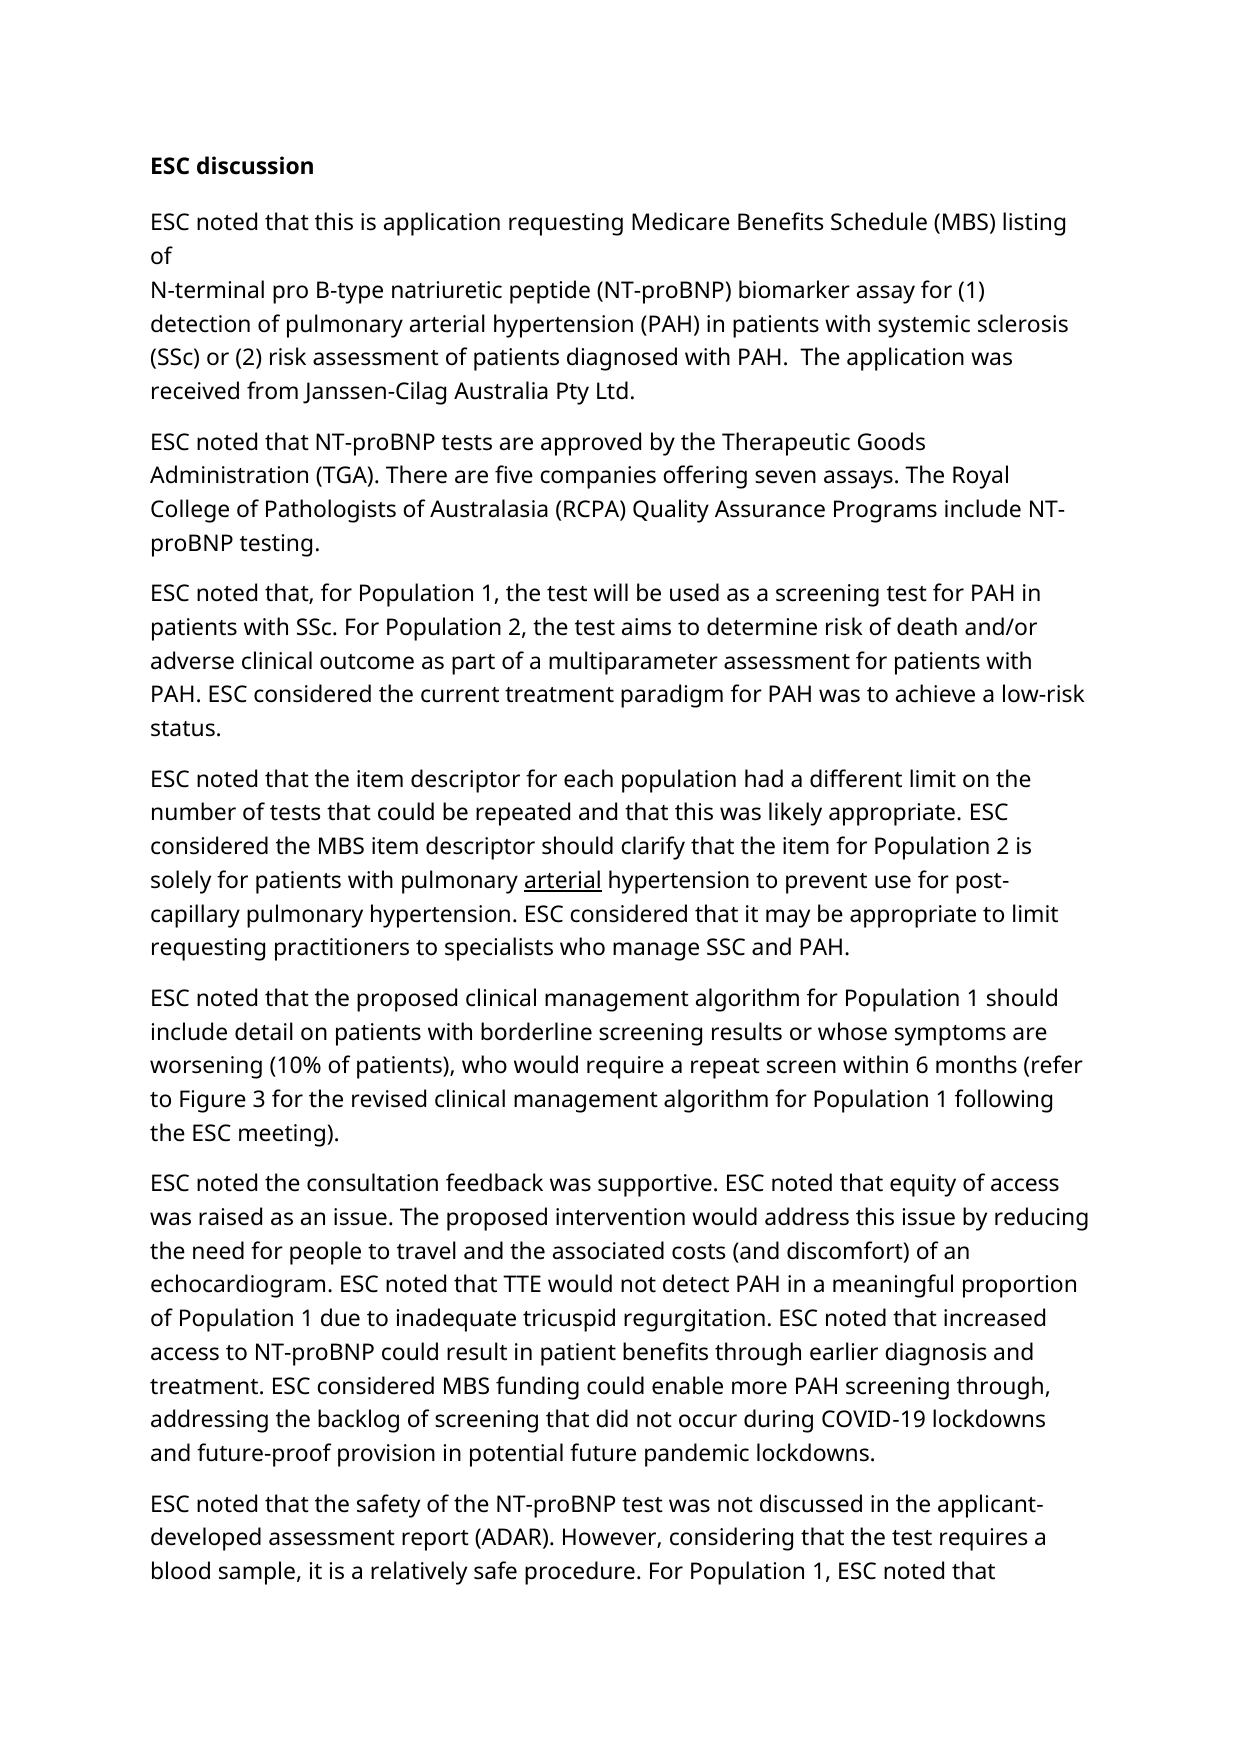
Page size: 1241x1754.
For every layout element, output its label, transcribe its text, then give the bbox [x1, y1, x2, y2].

text ESC noted that, for Population 1, the test will be used as a screening test for PAH in patients with SSc. For Population 2, the test aims to determine risk of death and/or adverse clinical outcome as part of a multiparameter assessment for patients with PAH. ESC considered the current treatment paradigm for PAH was to achieve a low-risk status. [150, 577, 1090, 743]
text ESC noted that this is application requesting Medicare Benefits Schedule (MBS) listing of N-terminal pro B-type natriuretic peptide (NT-proBNP) biomarker assay for (1) detection of pulmonary arterial hypertension (PAH) in patients with systemic sclerosis (SSc) or (2) risk assessment of patients diagnosed with PAH. The application was received from Janssen-Cilag Australia Pty Ltd. [150, 206, 1090, 406]
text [150, 1487, 1090, 1586]
text ESC noted that the proposed clinical management algorithm for Population 1 should include detail on patients with borderline screening results or whose symptoms are worsening (10% of patients), who would require a repeat screen within 6 months (refer to Figure 3 for the revised clinical management algorithm for Population 1 following the ESC meeting). [150, 982, 1090, 1148]
text ESC noted that the item descriptor for each population had a different limit on the number of tests that could be repeated and that this was likely appropriate. ESC considered the MBS item descriptor should clarify that the item for Population 2 is solely for patients with pulmonary arterial hypertension to prevent use for post-capillary pulmonary hypertension. ESC considered that it may be appropriate to limit requesting practitioners to specialists who manage SSC and PAH. [150, 762, 1090, 962]
text ESC discussion [150, 150, 1090, 181]
text ESC noted the consultation feedback was supportive. ESC noted that equity of access was raised as an issue. The proposed intervention would address this issue by reducing the need for people to travel and the associated costs (and discomfort) of an echocardiogram. ESC noted that TTE would not detect PAH in a meaningful proportion of Population 1 due to inadequate tricuspid regurgitation. ESC noted that increased access to NT-proBNP could result in patient benefits through earlier diagnosis and treatment. ESC considered MBS funding could enable more PAH screening through, addressing the backlog of screening that did not occur during COVID-19 lockdowns and future-proof provision in potential future pandemic lockdowns. [150, 1167, 1090, 1468]
text ESC noted that NT-proBNP tests are approved by the Therapeutic Goods Administration (TGA). There are five companies offering seven assays. The Royal College of Pathologists of Australasia (RCPA) Quality Assurance Programs include NT-proBNP testing. [150, 425, 1090, 558]
